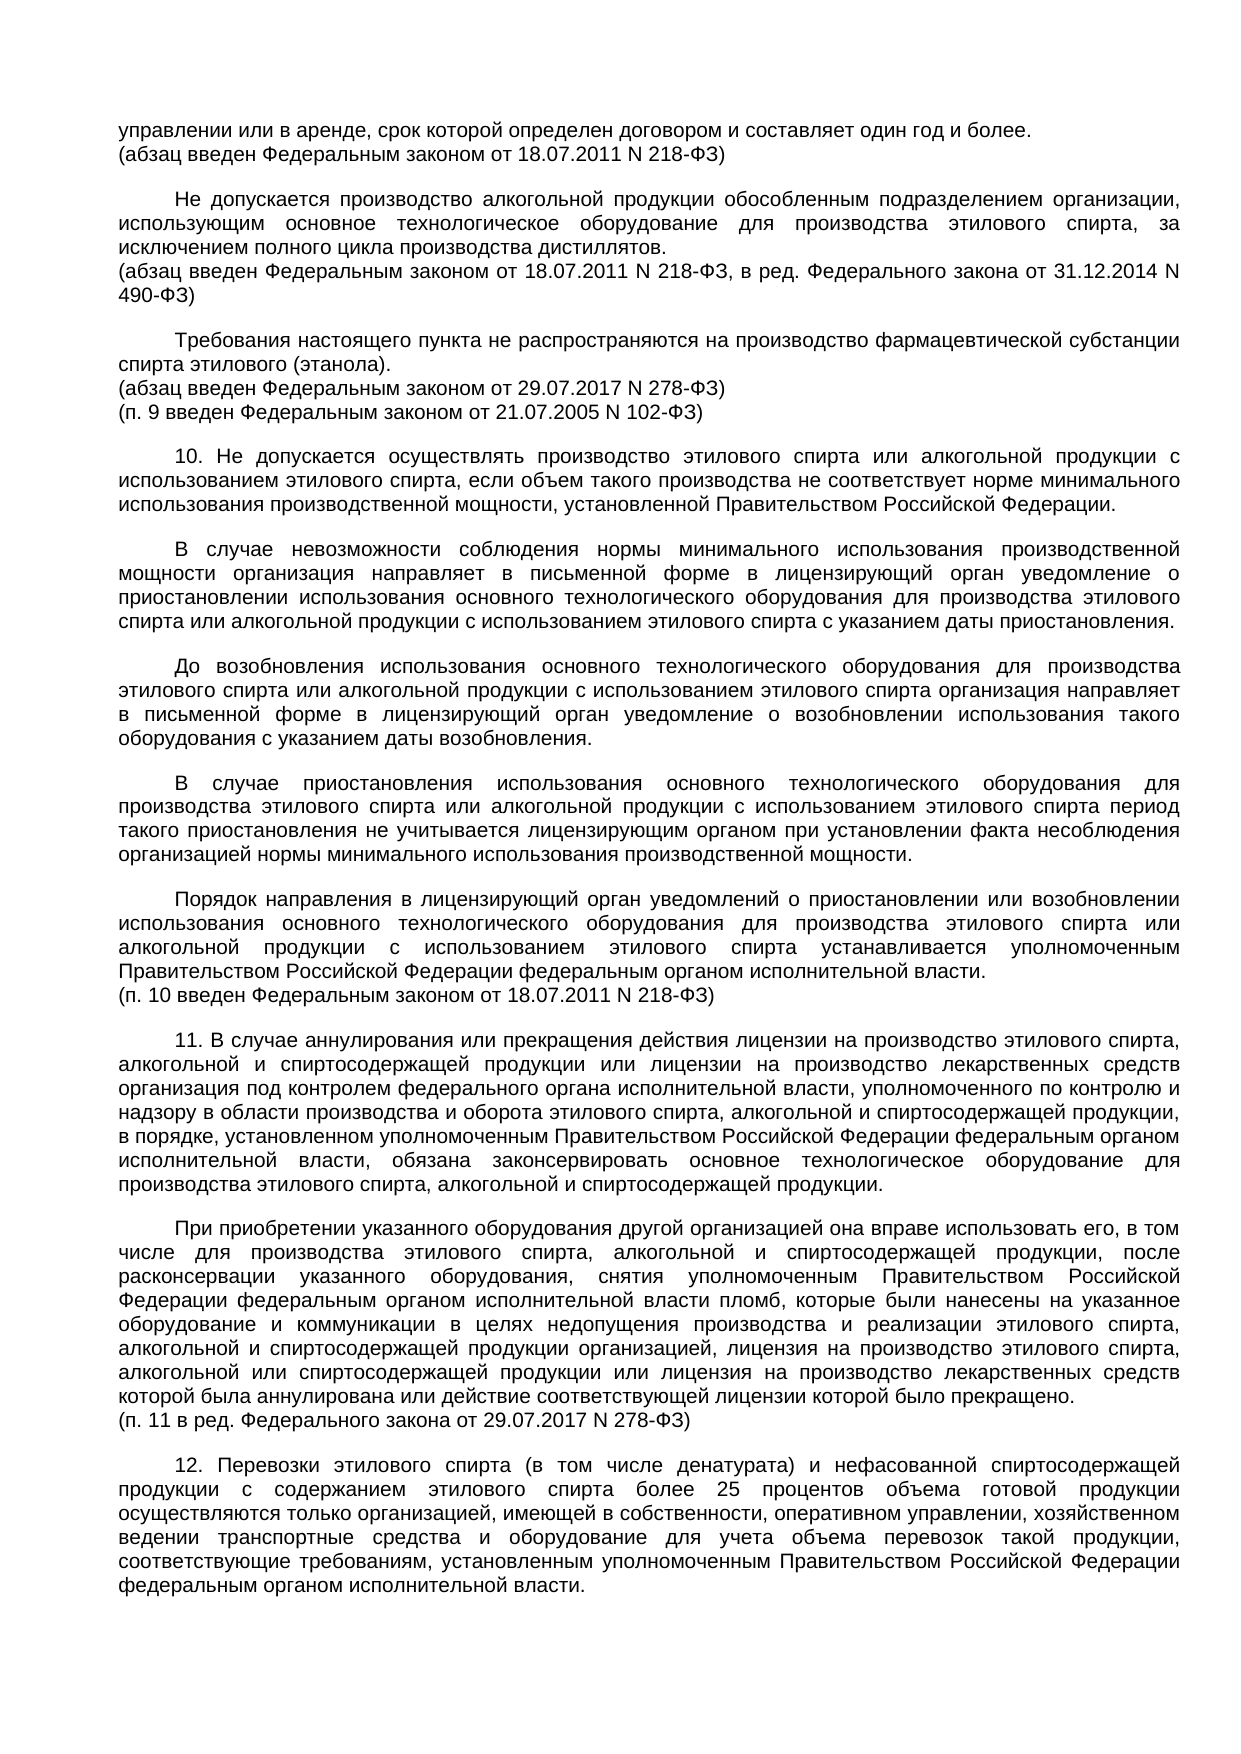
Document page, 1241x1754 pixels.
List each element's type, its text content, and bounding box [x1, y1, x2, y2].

text В случае приостановления использования основного технологического оборудования для производства этилового спирта или алкогольной продукции с использованием этилового спирта период такого приостановления не учитывается лицензирующим органом при установлении факта несоблюдения организацией нормы минимального использования производственной мощности. [118, 770, 1181, 866]
text (абзац введен Федеральным законом от 29.07.2017 N 278-ФЗ) [118, 376, 1181, 399]
text В случае невозможности соблюдения нормы минимального использования производственной мощности организация направляет в письменной форме в лицензирующий орган уведомление о приостановлении использования основного технологического оборудования для производства этилового спирта или алкогольной продукции с использованием этилового спирта с указанием даты приостановления. [118, 537, 1181, 633]
text (п. 11 в ред. Федерального закона от 29.07.2017 N 278-ФЗ) [118, 1408, 1181, 1432]
text (п. 10 введен Федеральным законом от 18.07.2011 N 218-ФЗ) [118, 983, 1181, 1007]
text При приобретении указанного оборудования другой организацией она вправе использовать его, в том числе для производства этилового спирта, алкогольной и спиртосодержащей продукции, после расконсервации указанного оборудования, снятия уполномоченным Правительством Российской Федерации федеральным органом исполнительной власти пломб, которые были нанесены на указанное оборудование и коммуникации в целях недопущения производства и реализации этилового спирта, алкогольной и спиртосодержащей продукции организацией, лицензия на производство этилового спирта, алкогольной или спиртосодержащей продукции или лицензия на производство лекарственных средств которой была аннулирована или действие соответствующей лицензии которой было прекращено. [118, 1216, 1181, 1408]
text 11. В случае аннулирования или прекращения действия лицензии на производство этилового спирта, алкогольной и спиртосодержащей продукции или лицензии на производство лекарственных средств организация под контролем федерального органа исполнительной власти, уполномоченного по контролю и надзору в области производства и оборота этилового спирта, алкогольной и спиртосодержащей продукции, в порядке, установленном уполномоченным Правительством Российской Федерации федеральным органом исполнительной власти, обязана законсервировать основное технологическое оборудование для производства этилового спирта, алкогольной и спиртосодержащей продукции. [118, 1028, 1181, 1195]
text До возобновления использования основного технологического оборудования для производства этилового спирта или алкогольной продукции с использованием этилового спирта организация направляет в письменной форме в лицензирующий орган уведомление о возобновлении использования такого оборудования с указанием даты возобновления. [118, 654, 1181, 749]
text (абзац введен Федеральным законом от 18.07.2011 N 218-ФЗ) [118, 142, 1181, 166]
text (п. 9 введен Федеральным законом от 21.07.2005 N 102-ФЗ) [118, 399, 1181, 423]
text Требования настоящего пункта не распространяются на производство фармацевтической субстанции спирта этилового (этанола). [118, 328, 1181, 376]
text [118, 118, 1181, 142]
text 12. Перевозки этилового спирта (в том числе денатурата) и нефасованной спиртосодержащей продукции с содержанием этилового спирта более 25 процентов объема готовой продукции осуществляются только организацией, имеющей в собственности, оперативном управлении, хозяйственном ведении транспортные средства и оборудование для учета объема перевозок такой продукции, соответствующие требованиям, установленным уполномоченным Правительством Российской Федерации федеральным органом исполнительной власти. [118, 1453, 1181, 1596]
text 10. Не допускается осуществлять производство этилового спирта или алкогольной продукции с использованием этилового спирта, если объем такого производства не соответствует норме минимального использования производственной мощности, установленной Правительством Российской Федерации. [118, 444, 1181, 516]
text Не допускается производство алкогольной продукции обособленным подразделением организации, использующим основное технологическое оборудование для производства этилового спирта, за исключением полного цикла производства дистиллятов. [118, 187, 1181, 259]
text Порядок направления в лицензирующий орган уведомлений о приостановлении или возобновлении использования основного технологического оборудования для производства этилового спирта или алкогольной продукции с использованием этилового спирта устанавливается уполномоченным Правительством Российской Федерации федеральным органом исполнительной власти. [118, 887, 1181, 983]
text (абзац введен Федеральным законом от 18.07.2011 N 218-ФЗ, в ред. Федерального закона от 31.12.2014 N 490-ФЗ) [118, 259, 1181, 307]
